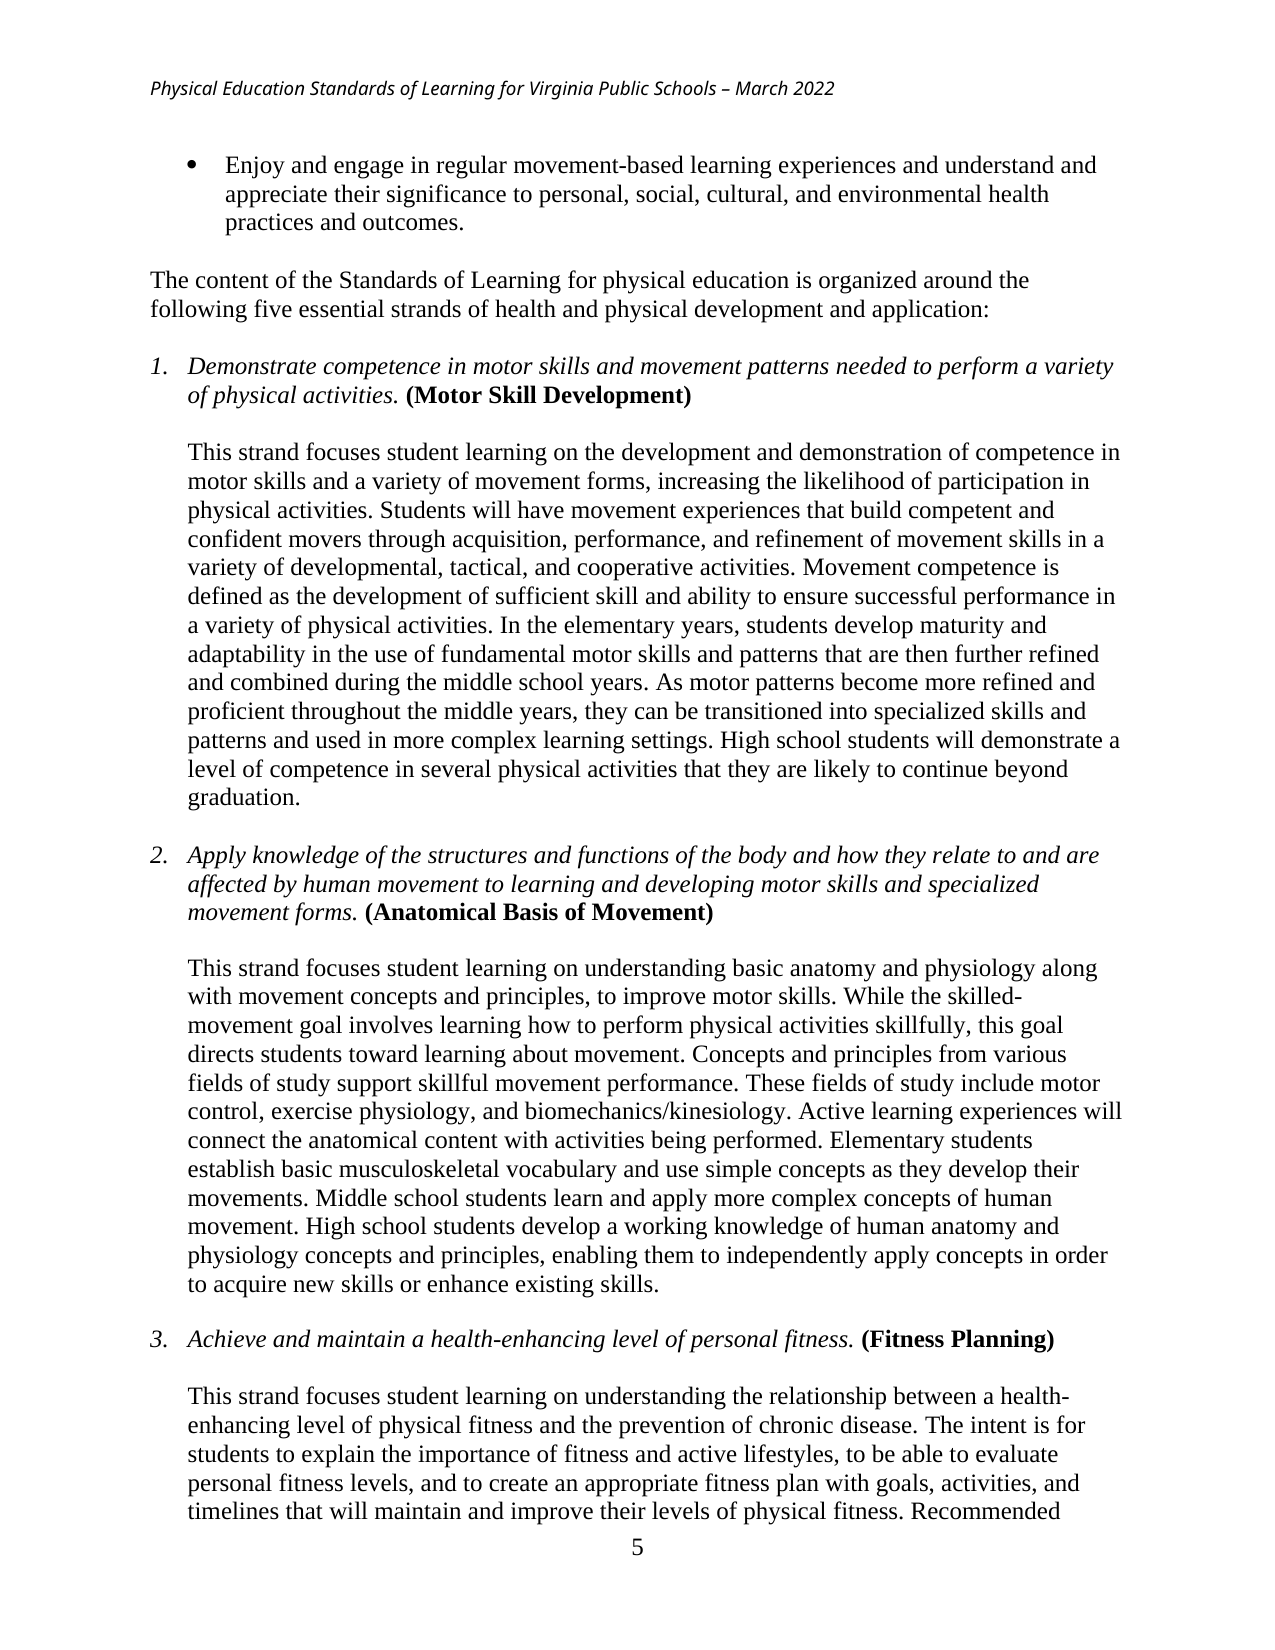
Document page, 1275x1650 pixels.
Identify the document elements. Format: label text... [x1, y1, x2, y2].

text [187, 1381, 1125, 1525]
text The content of the Standards of Learning for physical education is organized around the following five essential strands of health and physical development and application: [150, 265, 1125, 322]
text 3. Achieve and maintain a health-enhancing level of personal fitness. (Fitness Planning) [150, 1324, 1125, 1353]
text 1. Demonstrate competence in motor skills and movement patterns needed to perform a variety of physical activities. (Motor Skill Development) [150, 351, 1125, 409]
list Enjoy and engage in regular movement-based learning experiences and understand and appreciate their significance to personal, social, cultural, and environmental health practices and outcomes. [187, 150, 1125, 236]
text This strand focuses student learning on understanding basic anatomy and physiology along with movement concepts and principles, to improve motor skills. While the skilled-movement goal involves learning how to perform physical activities skillfully, this goal directs students toward learning about movement. Concepts and principles from various fields of study support skillful movement performance. These fields of study include motor control, exercise physiology, and biomechanics/kinesiology. Active learning experiences will connect the anatomical content with activities being performed. Elementary students establish basic musculoskeletal vocabulary and use simple concepts as they develop their movements. Middle school students learn and apply more complex concepts of human movement. High school students develop a working knowledge of human anatomy and physiology concepts and principles, enabling them to independently apply concepts in order to acquire new skills or enhance existing skills. [187, 953, 1125, 1298]
text This strand focuses student learning on the development and demonstration of competence in motor skills and a variety of movement forms, increasing the likelihood of participation in physical activities. Students will have movement experiences that build competent and confident movers through acquisition, performance, and refinement of movement skills in a variety of developmental, tactical, and cooperative activities. Movement competence is defined as the development of sufficient skill and ability to ensure successful performance in a variety of physical activities. In the elementary years, students develop maturity and adaptability in the use of fundamental motor skills and patterns that are then further refined and combined during the middle school years. As motor patterns become more refined and proficient throughout the middle years, they can be transitioned into specialized skills and patterns and used in more complex learning settings. High school students will demonstrate a level of competence in several physical activities that they are likely to continue beyond graduation. [187, 437, 1125, 811]
text 2. Apply knowledge of the structures and functions of the body and how they relate to and are affected by human movement to learning and developing motor skills and specialized movement forms. (Anatomical Basis of Movement) [150, 840, 1125, 926]
